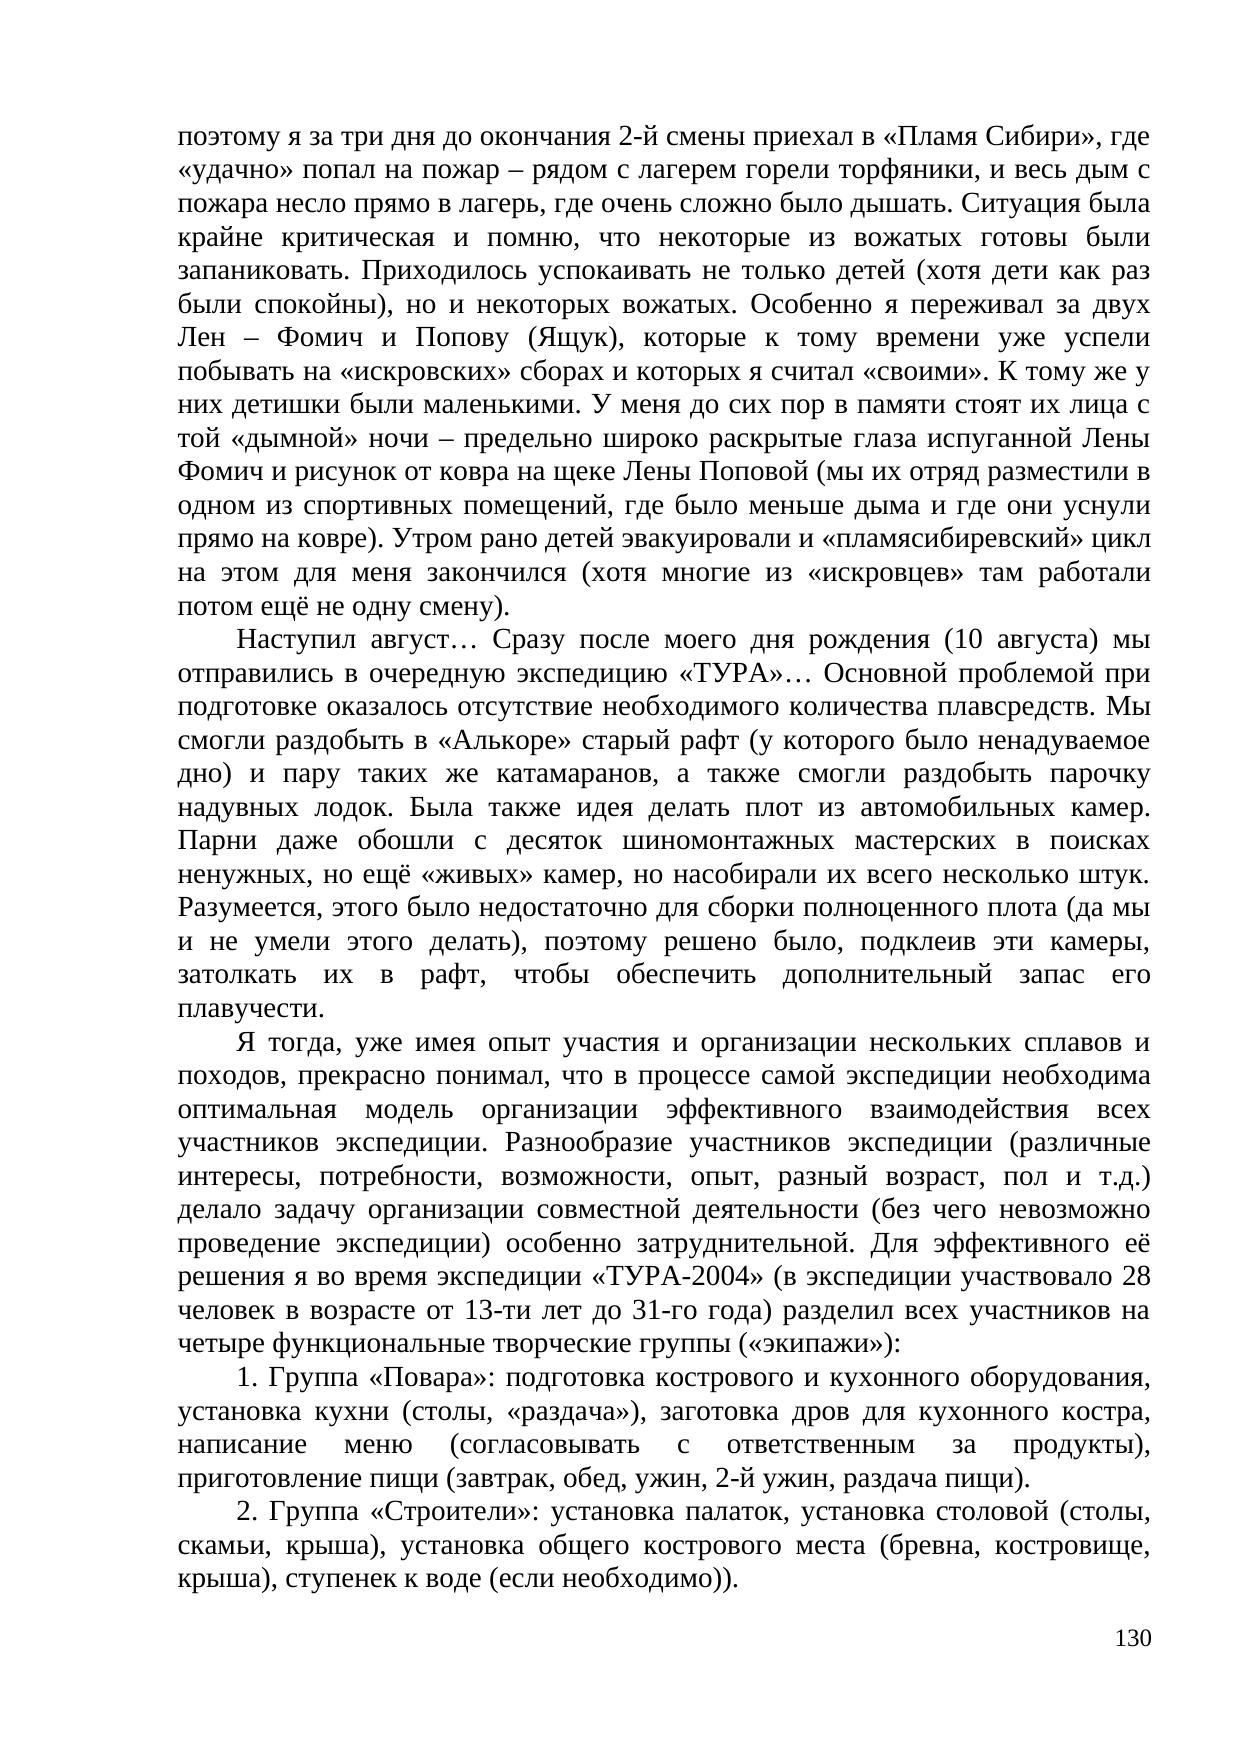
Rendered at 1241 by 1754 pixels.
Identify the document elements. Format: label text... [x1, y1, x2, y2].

text 2. Группа «Строители»: установка палаток, установка столовой (столы, скамьи, крыша), установка общего кострового места (бревна, костровище, крыша), ступенек к воде (если необходимо)). [177, 1493, 1152, 1594]
text Наступил август… Сразу после моего дня рождения (10 августа) мы отправились в очередную экспедицию «ТУРА»… Основной проблемой при подготовке оказалось отсутствие необходимого количества плавсредств. Мы смогли раздобыть в «Алькоре» старый рафт (у которого было ненадуваемое дно) и пару таких же катамаранов, а также смогли раздобыть парочку надувных лодок. Была также идея делать плот из автомобильных камер. Парни даже обошли с десяток шиномонтажных мастерских в поисках ненужных, но ещё «живых» камер, но насобирали их всего несколько штук. Разумеется, этого было недостаточно для сборки полноценного плота (да мы и не умели этого делать), поэтому решено было, подклеив эти камеры, затолкать их в рафт, чтобы обеспечить дополнительный запас его плавучести. [177, 621, 1152, 1024]
text Я тогда, уже имея опыт участия и организации нескольких сплавов и походов, прекрасно понимал, что в процессе самой экспедиции необходима оптимальная модель организации эффективного взаимодействия всех участников экспедиции. Разнообразие участников экспедиции (различные интересы, потребности, возможности, опыт, разный возраст, пол и т.д.) делало задачу организации совместной деятельности (без чего невозможно проведение экспедиции) особенно затруднительной. Для эффективного её решения я во время экспедиции «ТУРА-2004» (в экспедиции участвовало 28 человек в возрасте от 13-ти лет до 31-го года) разделил всех участников на четыре функциональные творческие группы («экипажи»): [177, 1024, 1152, 1359]
text 1. Группа «Повара»: подготовка кострового и кухонного оборудования, установка кухни (столы, «раздача»), заготовка дров для кухонного костра, написание меню (согласовывать с ответственным за продукты), приготовление пищи (завтрак, обед, ужин, 2-й ужин, раздача пищи). [177, 1359, 1152, 1493]
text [177, 118, 1152, 621]
